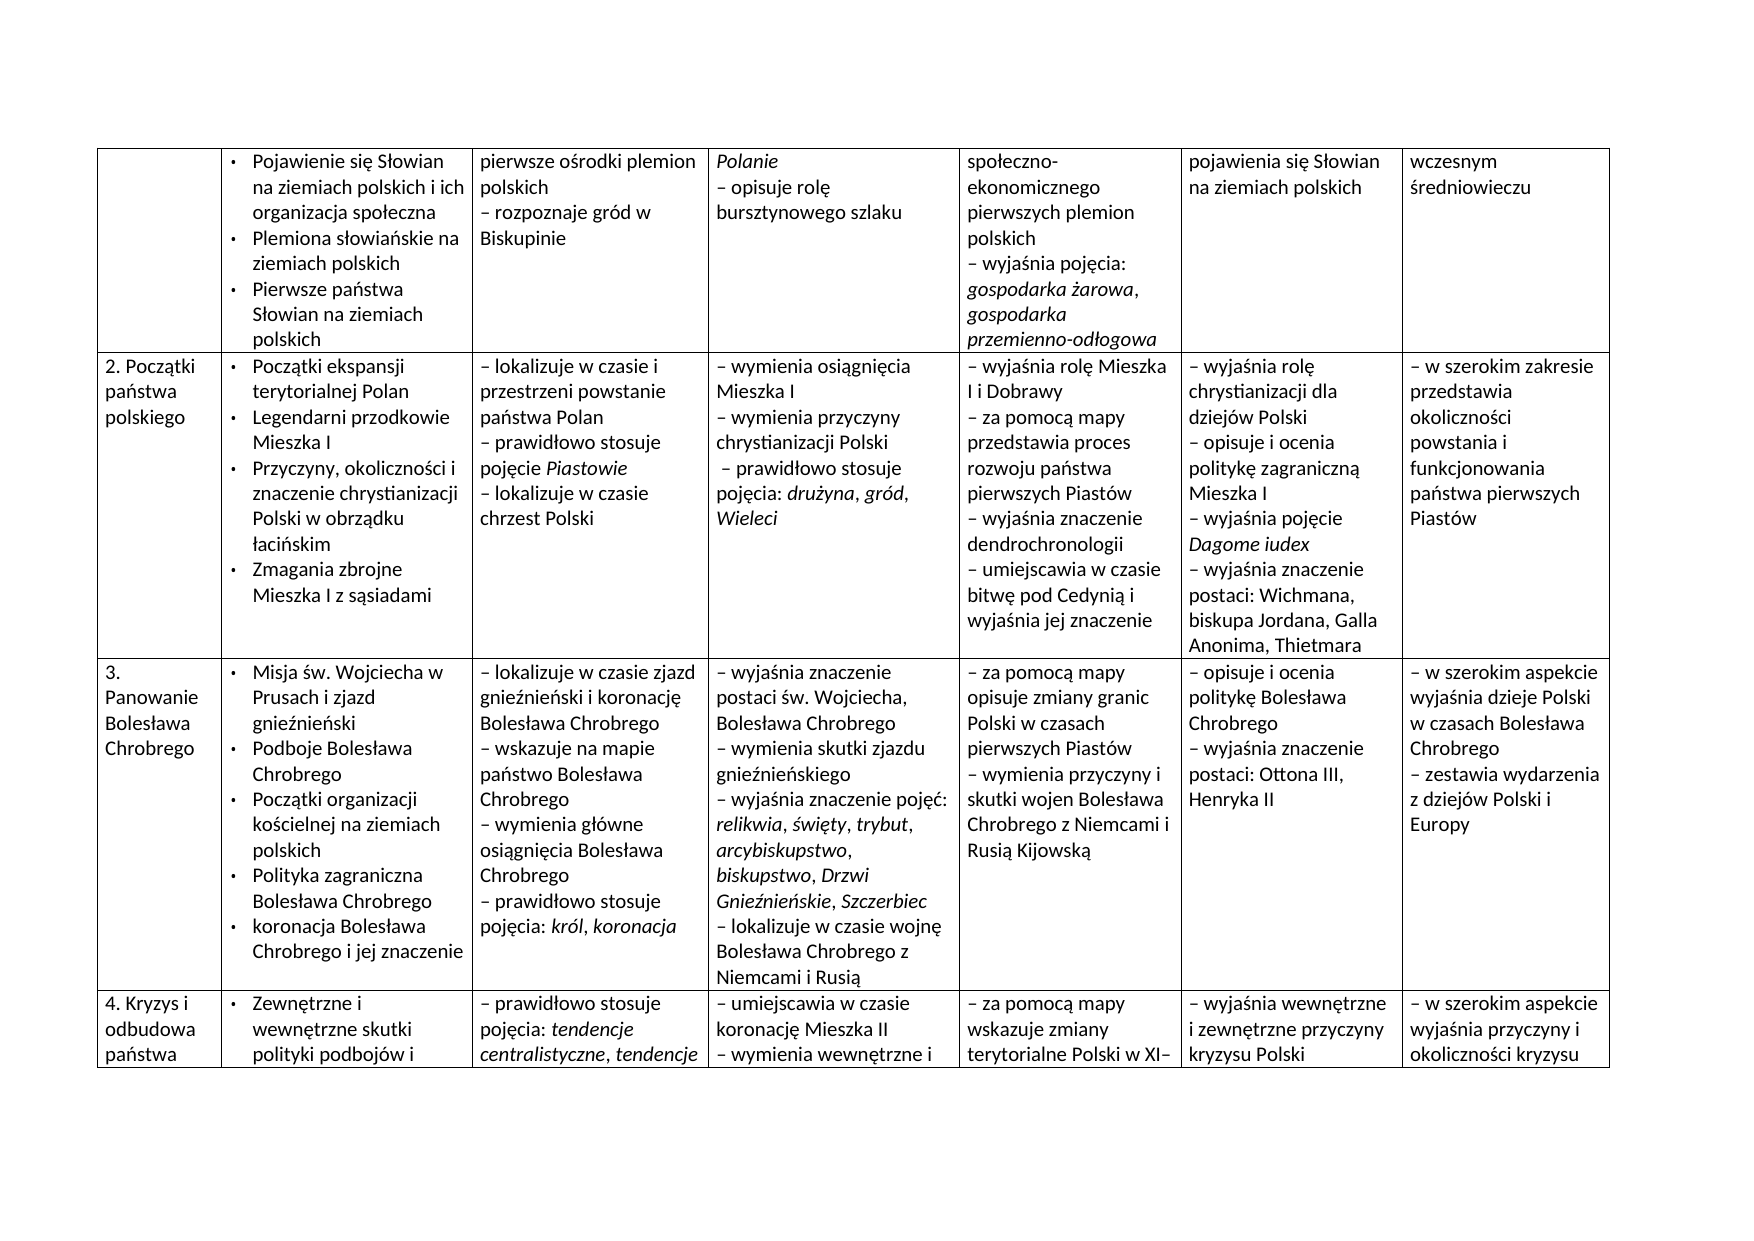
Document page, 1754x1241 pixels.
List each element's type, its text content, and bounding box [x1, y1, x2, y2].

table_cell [222, 991, 472, 1067]
table_cell 2. Początki państwa polskiego [98, 353, 221, 658]
table_cell 3. Panowanie Bolesława Chrobrego [98, 659, 221, 989]
table_cell Misja św. Wojciecha w Prusach i zjazd gnieźnieński Podboje Bolesława Chrobrego Początki organizacji kościelnej na ziemiach polskich Polityka zagraniczna Bolesława Chrobrego koronacja Bolesława Chrobrego i jej znaczenie [222, 659, 472, 989]
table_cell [709, 149, 959, 352]
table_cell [222, 149, 472, 352]
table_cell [98, 991, 221, 1067]
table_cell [960, 149, 1181, 352]
table_cell – opisuje i ocenia politykę Bolesława Chrobrego – wyjaśnia znaczenie postaci: Ottona III, Henryka II [1182, 659, 1402, 989]
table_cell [473, 149, 708, 352]
table_cell – za pomocą mapy opisuje zmiany granic Polski w czasach pierwszych Piastów – wymienia przyczyny i skutki wojen Bolesława Chrobrego z Niemcami i Rusią Kijowską [960, 659, 1181, 989]
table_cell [960, 991, 1181, 1067]
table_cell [98, 149, 221, 352]
table_cell – lokalizuje w czasie zjazd gnieźnieński i koronację Bolesława Chrobrego – wskazuje na mapie państwo Bolesława Chrobrego – wymienia główne osiągnięcia Bolesława Chrobrego – prawidłowo stosuje pojęcia: król, koronacja [473, 659, 708, 989]
table_cell Początki ekspansji terytorialnej Polan Legendarni przodkowie Mieszka I Przyczyny, okoliczności i znaczenie chrystianizacji Polski w obrządku łacińskim Zmagania zbrojne Mieszka I z sąsiadami [222, 353, 472, 658]
table_cell – wyjaśnia rolę chrystianizacji dla dziejów Polski – opisuje i ocenia politykę zagraniczną Mieszka I – wyjaśnia pojęcie Dagome iudex – wyjaśnia znaczenie postaci: Wichmana, biskupa Jordana, Galla Anonima, Thietmara [1182, 353, 1402, 658]
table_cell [1182, 991, 1402, 1067]
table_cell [1403, 991, 1609, 1067]
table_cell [1403, 149, 1609, 352]
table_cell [473, 991, 708, 1067]
table_cell – w szerokim zakresie przedstawia okoliczności powstania i funkcjonowania państwa pierwszych Piastów [1403, 353, 1609, 658]
table_cell – wyjaśnia rolę Mieszka I i Dobrawy – za pomocą mapy przedstawia proces rozwoju państwa pierwszych Piastów – wyjaśnia znaczenie dendrochronologii – umiejscawia w czasie bitwę pod Cedynią i wyjaśnia jej znaczenie [960, 353, 1181, 658]
table_cell – wymienia osiągnięcia Mieszka I – wymienia przyczyny chrystianizacji Polski – prawidłowo stosuje pojęcia: drużyna, gród, Wieleci [709, 353, 959, 658]
table_cell – lokalizuje w czasie i przestrzeni powstanie państwa Polan – prawidłowo stosuje pojęcie Piastowie – lokalizuje w czasie chrzest Polski [473, 353, 708, 658]
table_cell – wyjaśnia znaczenie postaci św. Wojciecha, Bolesława Chrobrego – wymienia skutki zjazdu gnieźnieńskiego – wyjaśnia znaczenie pojęć: relikwia, święty, trybut, arcybiskupstwo, biskupstwo, Drzwi Gnieźnieńskie, Szczerbiec – lokalizuje w czasie wojnę Bolesława Chrobrego z Niemcami i Rusią [709, 659, 959, 989]
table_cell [709, 991, 959, 1067]
table_cell – w szerokim aspekcie wyjaśnia dzieje Polski w czasach Bolesława Chrobrego – zestawia wydarzenia z dziejów Polski i Europy [1403, 659, 1609, 989]
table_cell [1182, 149, 1402, 352]
